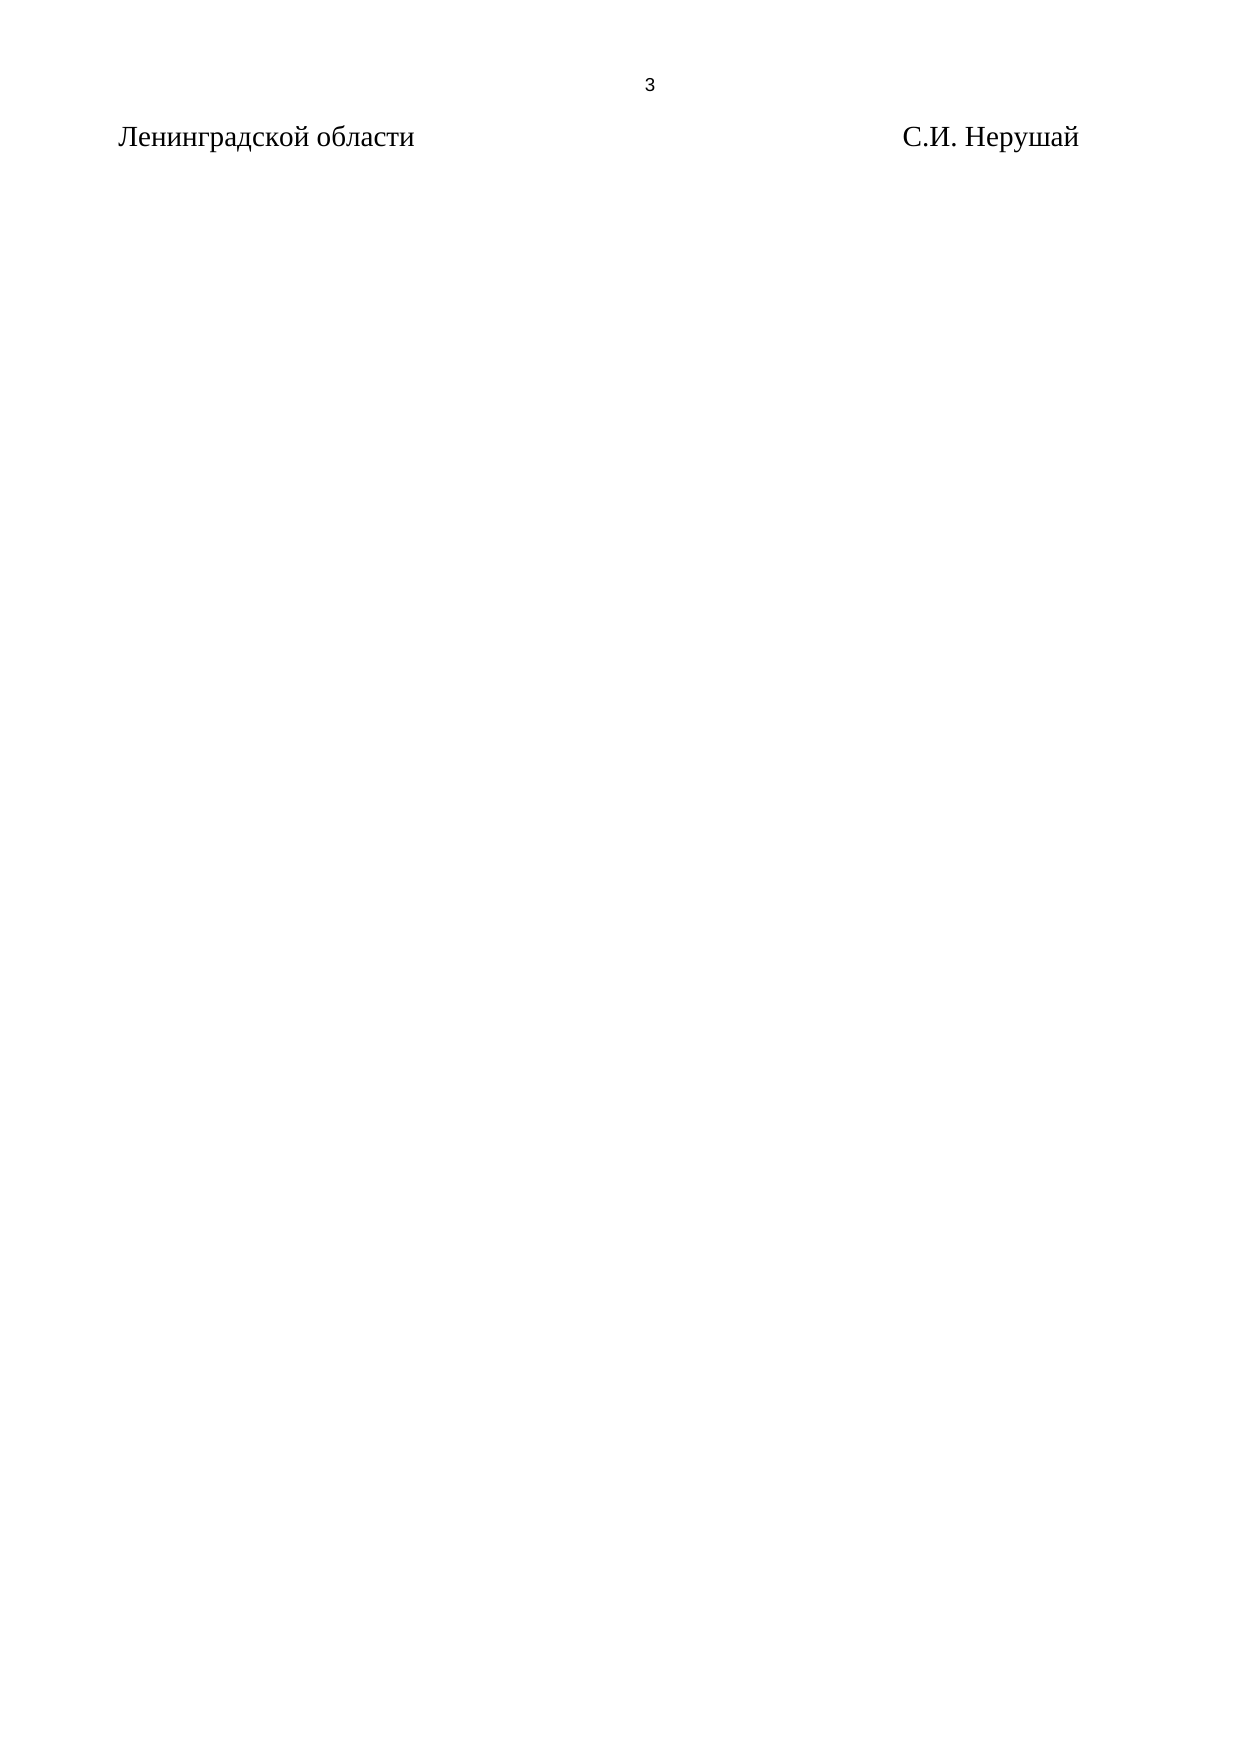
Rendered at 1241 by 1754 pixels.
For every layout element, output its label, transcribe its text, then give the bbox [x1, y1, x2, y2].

text Ленинградской области С.И. Нерушай [118, 119, 1181, 153]
